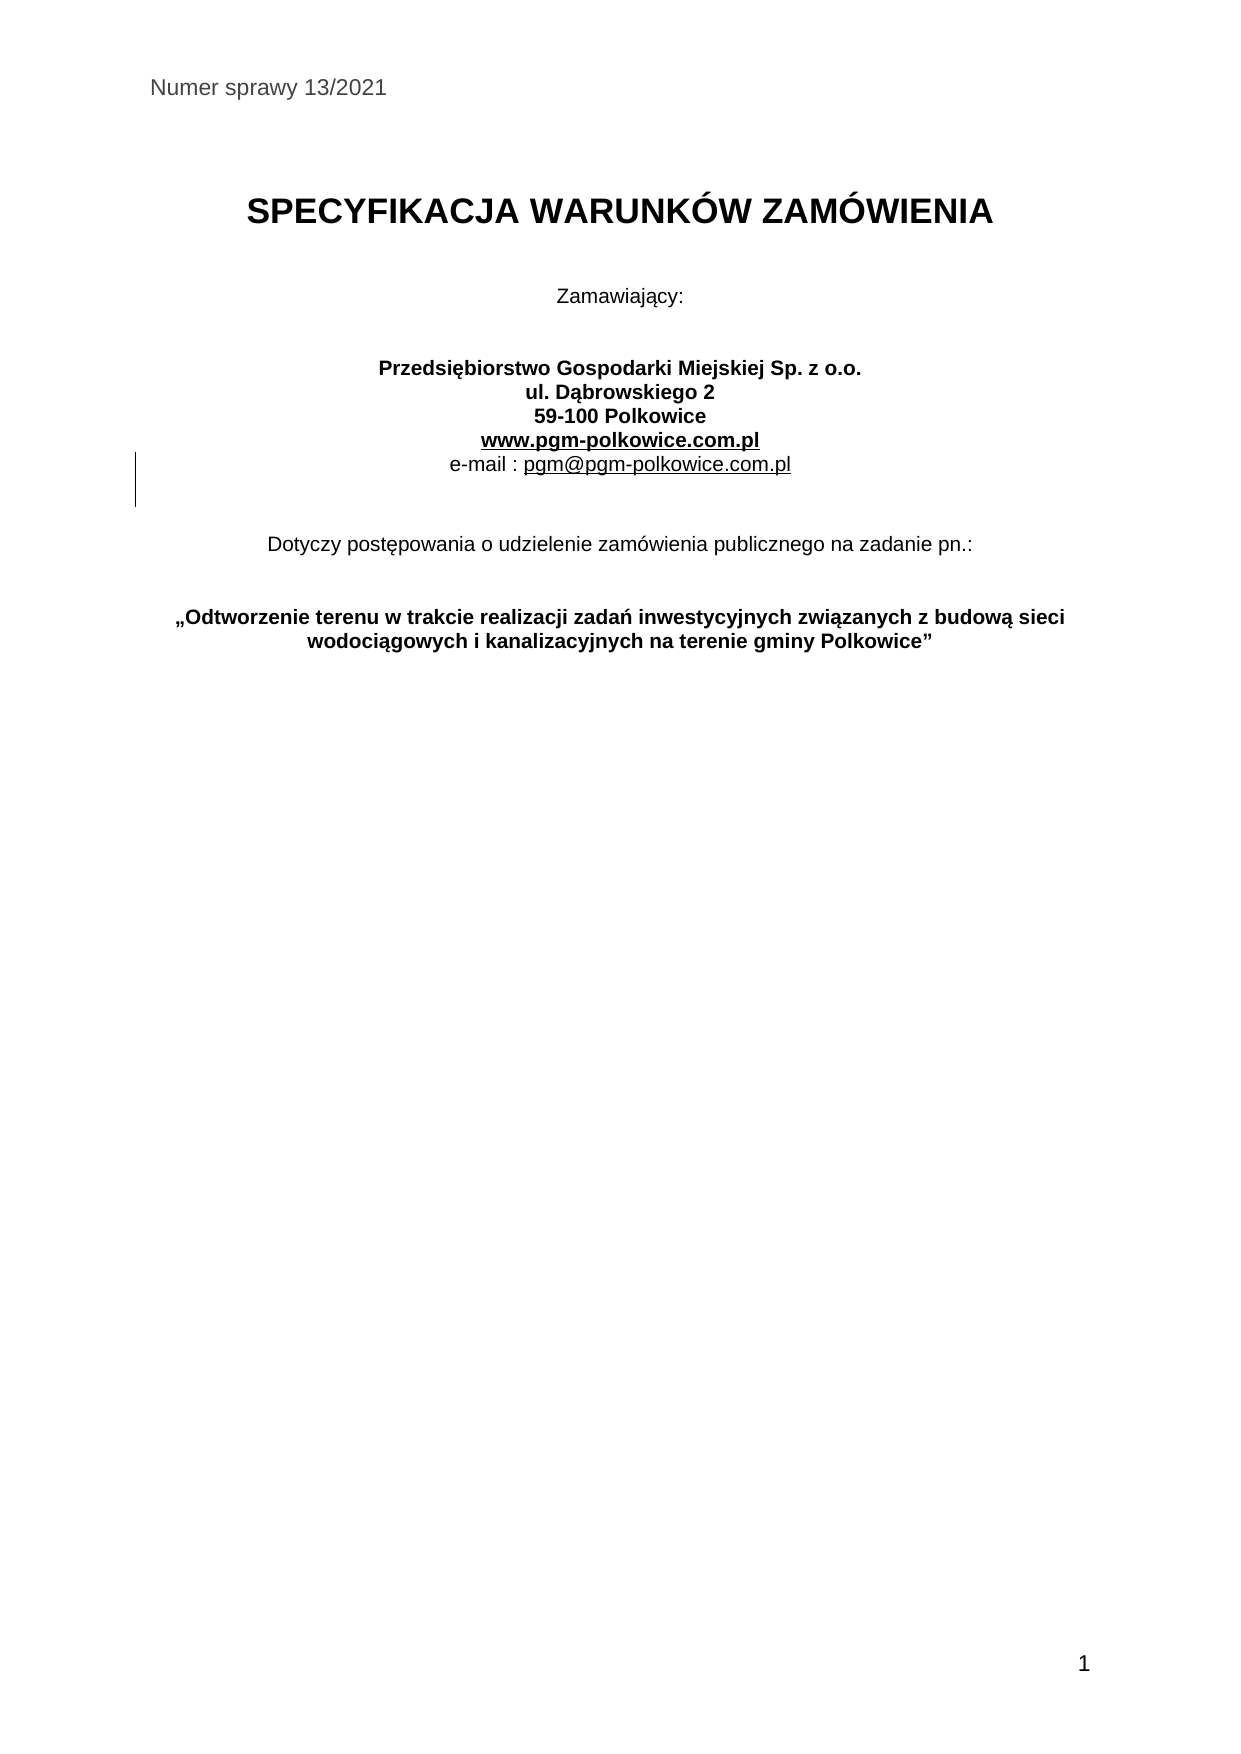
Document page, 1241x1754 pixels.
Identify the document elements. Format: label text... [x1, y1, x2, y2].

text www.pgm-polkowice.com.pl [150, 428, 1090, 452]
text „Odtworzenie terenu w trakcie realizacji zadań inwestycyjnych związanych z budową sieci wodociągowych i kanalizacyjnych na terenie gminy Polkowice” [150, 605, 1090, 653]
text e-mail : pgm@pgm-polkowice.com.pl [150, 452, 1090, 476]
text Przedsiębiorstwo Gospodarki Miejskiej Sp. z o.o. [150, 356, 1090, 380]
text ul. Dąbrowskiego 2 [150, 380, 1090, 404]
text Zamawiający: [150, 284, 1090, 308]
text Dotyczy postępowania o udzielenie zamówienia publicznego na zadanie pn.: [150, 532, 1090, 556]
text SPECYFIKACJA WARUNKÓW ZAMÓWIENIA [150, 191, 1090, 231]
text 59-100 Polkowice [150, 404, 1090, 428]
